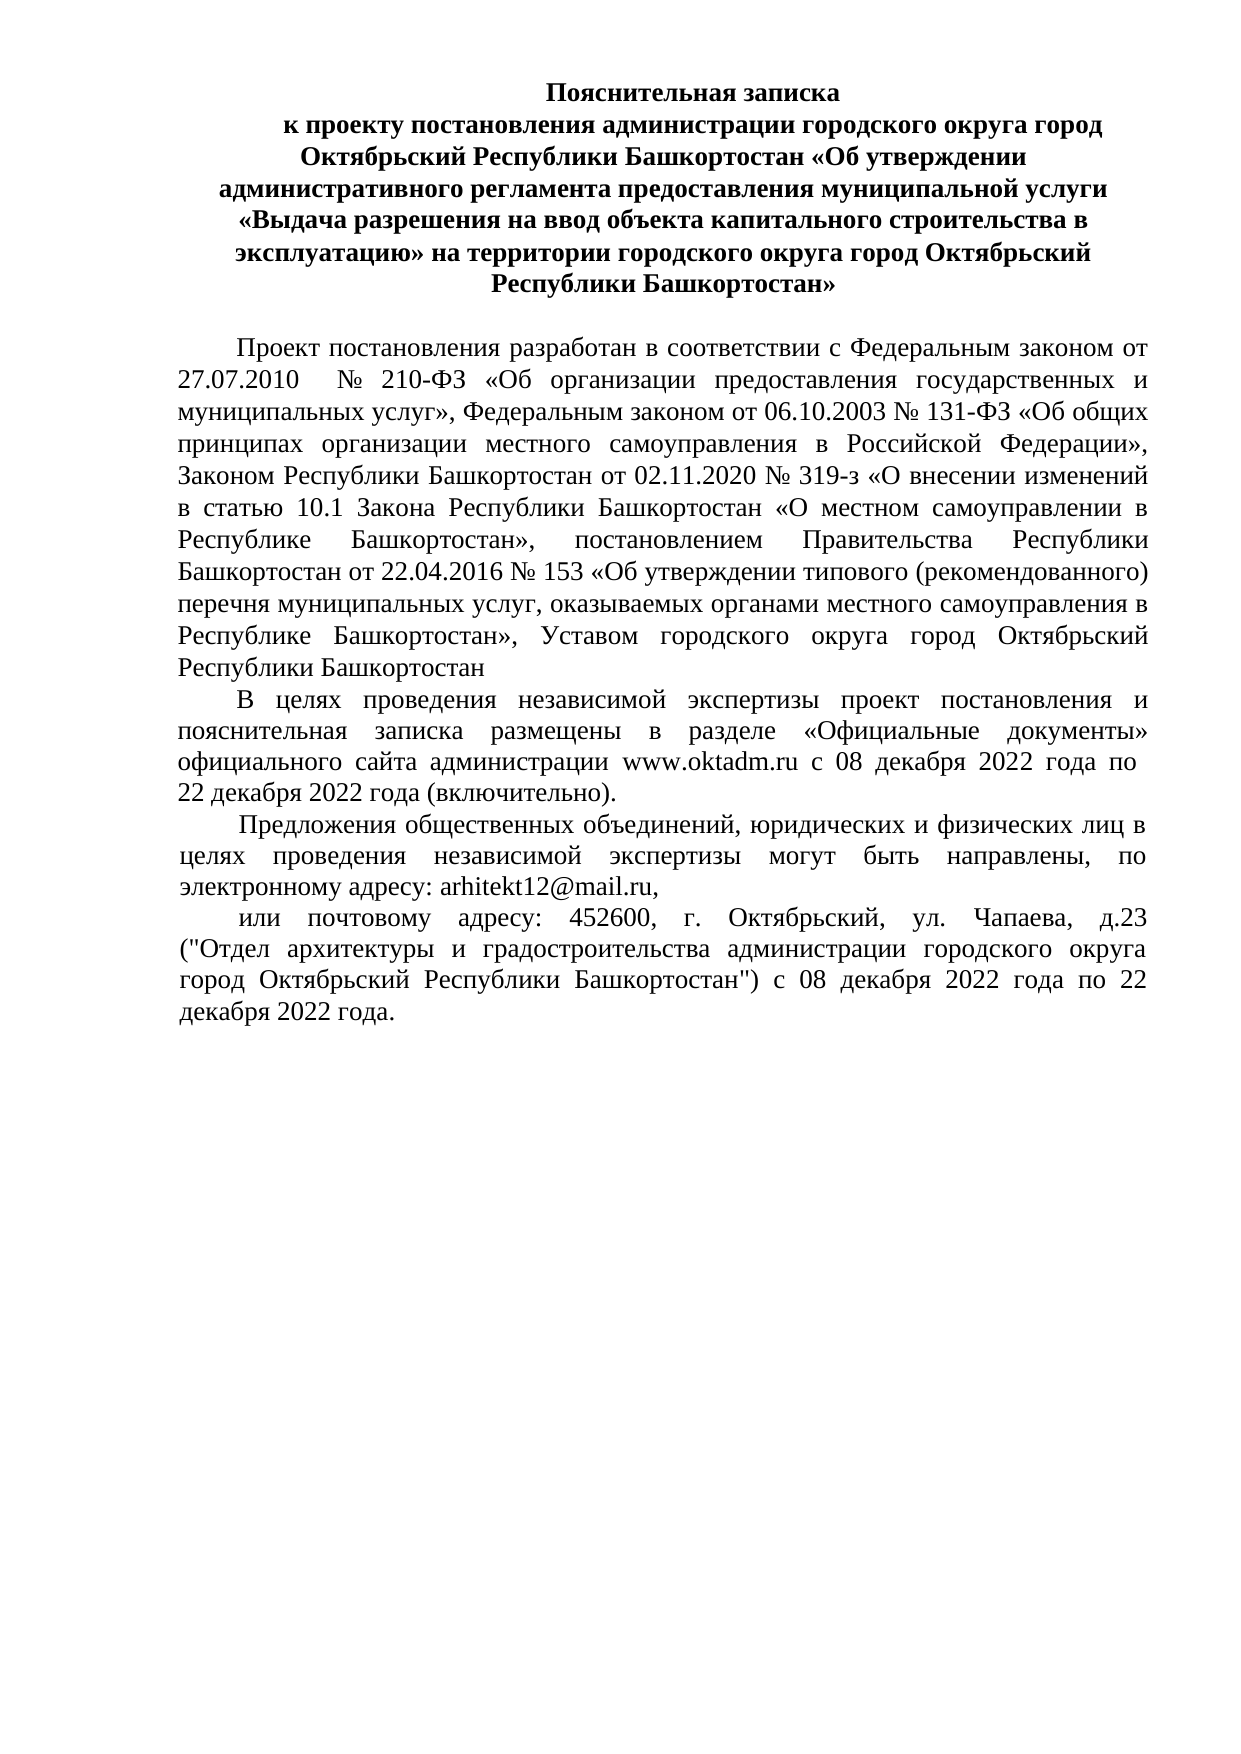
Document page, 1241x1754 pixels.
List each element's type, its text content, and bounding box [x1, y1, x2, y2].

text к проекту постановления администрации городского округа город Октябрьский Республики Башкортостан «Об утверждении административного регламента предоставления муниципальной услуги «Выдача разрешения на ввод объекта капитального строительства в эксплуатацию» на территории городского округа город Октябрьский Республики Башкортостан» [177, 107, 1149, 299]
text или почтовому адресу: 452600, г. Октябрьский, ул. Чапаева, д.23 ("Отдел архитектуры и градостроительства администрации городского округа город Октябрьский Республики Башкортостан") с 08 декабря 2022 года по 22 декабря 2022 года. [179, 901, 1147, 1026]
text Предложения общественных объединений, юридических и физических лиц в целях проведения независимой экспертизы могут быть направлены, по электронному адресу: arhitekt12@mail.ru, [179, 808, 1147, 901]
text Пояснительная записка [177, 76, 1149, 107]
text В целях проведения независимой экспертизы проект постановления и пояснительная записка размещены в разделе «Официальные документы» официального сайта администрации www.oktadm.ru с 08 декабря 2022 года по 22 декабря 2022 года (включительно). [177, 683, 1149, 808]
text Проект постановления разработан в соответствии с Федеральным законом от 27.07.2010 № 210-ФЗ «Об организации предоставления государственных и муниципальных услуг», Федеральным законом от 06.10.2003 № 131-ФЗ «Об общих принципах организации местного самоуправления в Российской Федерации», Законом Республики Башкортостан от 02.11.2020 № 319-з «О внесении изменений в статью 10.1 Закона Республики Башкортостан «О местном самоуправлении в Республике Башкортостан», постановлением Правительства Республики Башкортостан от 22.04.2016 № 153 «Об утверждении типового (рекомендованного) перечня муниципальных услуг, оказываемых органами местного самоуправления в Республике Башкортостан», Уставом городского округа город Октябрьский Республики Башкортостан [177, 331, 1149, 683]
